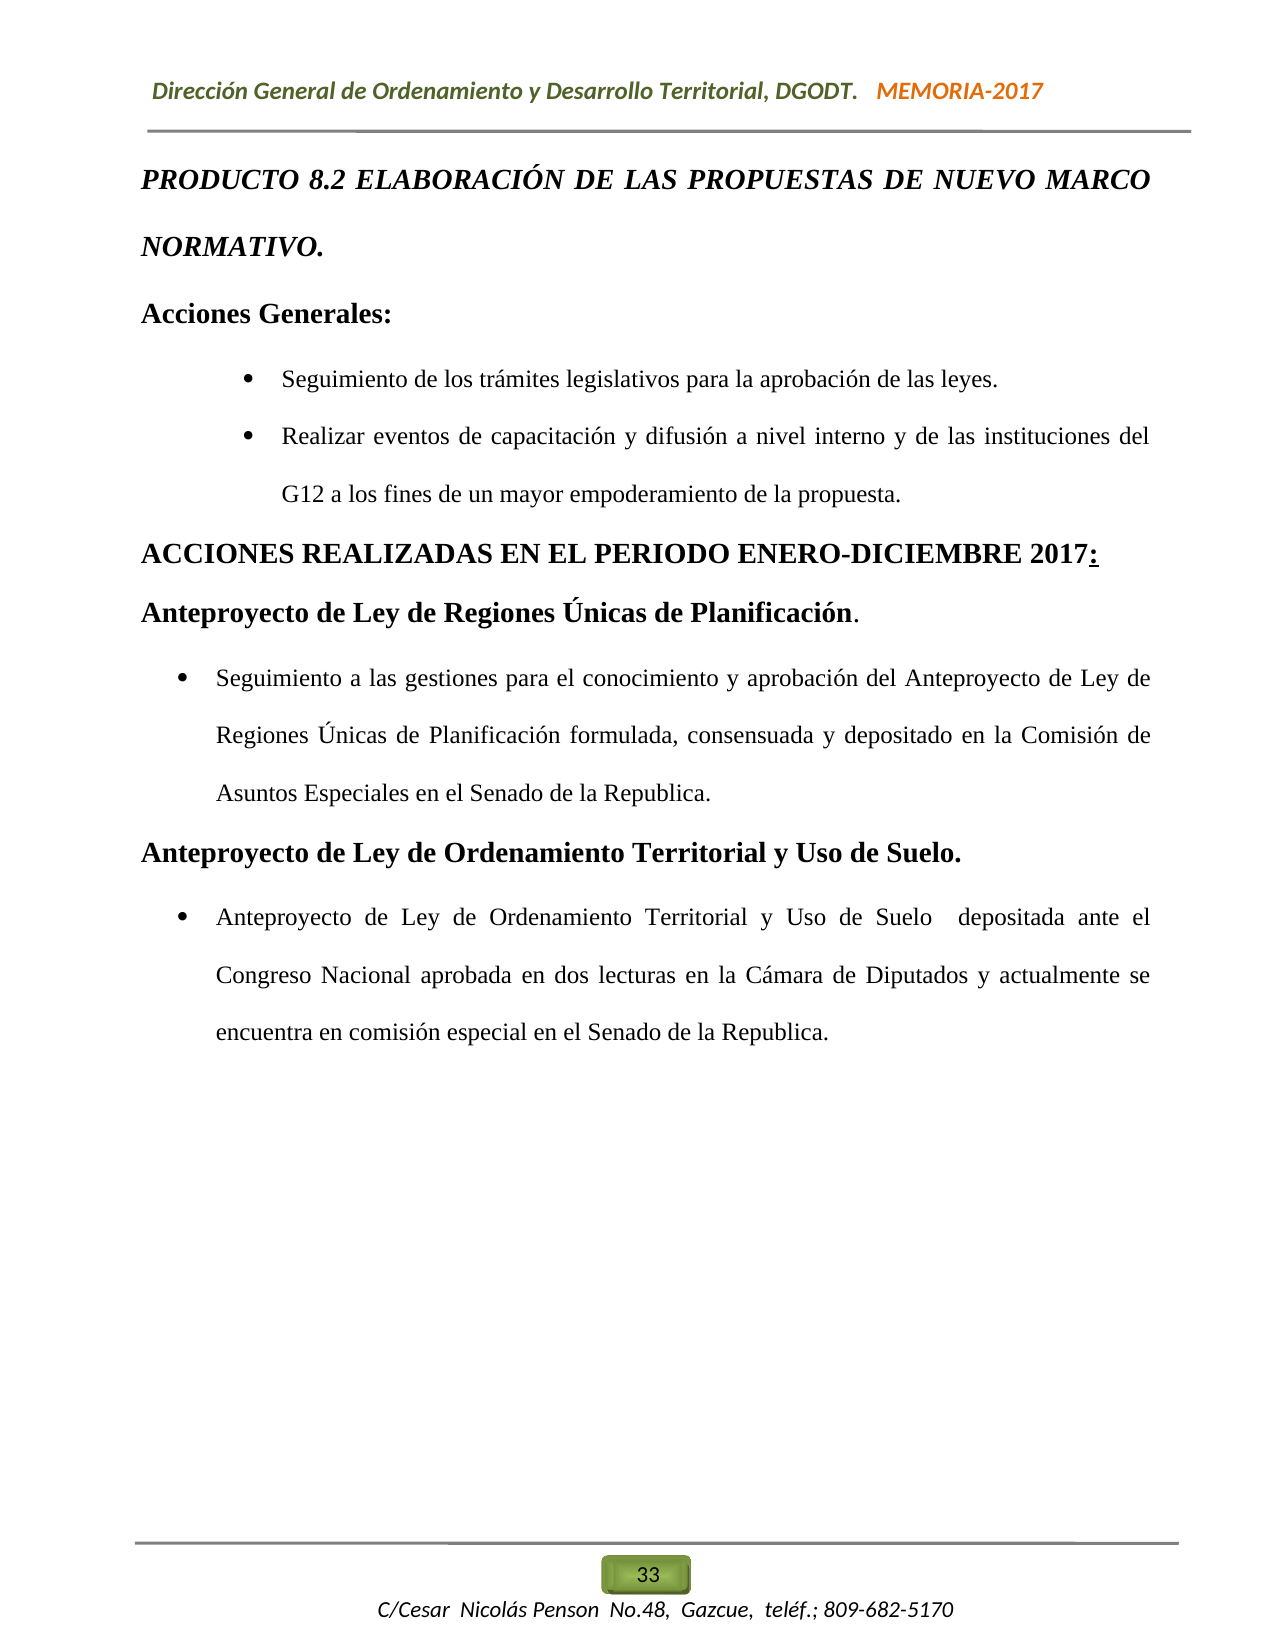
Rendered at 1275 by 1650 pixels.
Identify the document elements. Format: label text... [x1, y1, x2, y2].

text ACCIONES REALIZADAS EN EL PERIODO ENERO-DICIEMBRE 2017: [141, 536, 1152, 570]
list Seguimiento a las gestiones para el conocimiento y aprobación del Anteproyecto de Ley de Regiones Únicas de Planificación formulada, consensuada y depositado en la Comisión de Asuntos Especiales en el Senado de la Republica. [178, 663, 1152, 806]
text Anteproyecto de Ley de Ordenamiento Territorial y Uso de Suelo. [141, 835, 1152, 869]
text PRODUCTO 8.2 ELABORACIÓN DE LAS PROPUESTAS DE NUEVO MARCO NORMATIVO. [141, 162, 1152, 263]
list Seguimiento de los trámites legislativos para la aprobación de las leyes. [244, 364, 1152, 392]
text Anteproyecto de Ley de Regiones Únicas de Planificación. [141, 596, 1152, 629]
list Realizar eventos de capacitación y difusión a nivel interno y de las instituciones del G12 a los fines de un mayor empoderamiento de la propuesta. [244, 421, 1152, 507]
text Acciones Generales: [141, 297, 1152, 330]
list Anteproyecto de Ley de Ordenamiento Territorial y Uso de Suelo depositada ante el Congreso Nacional aprobada en dos lecturas en la Cámara de Diputados y actualmente se encuentra en comisión especial en el Senado de la Republica. [178, 902, 1152, 1046]
